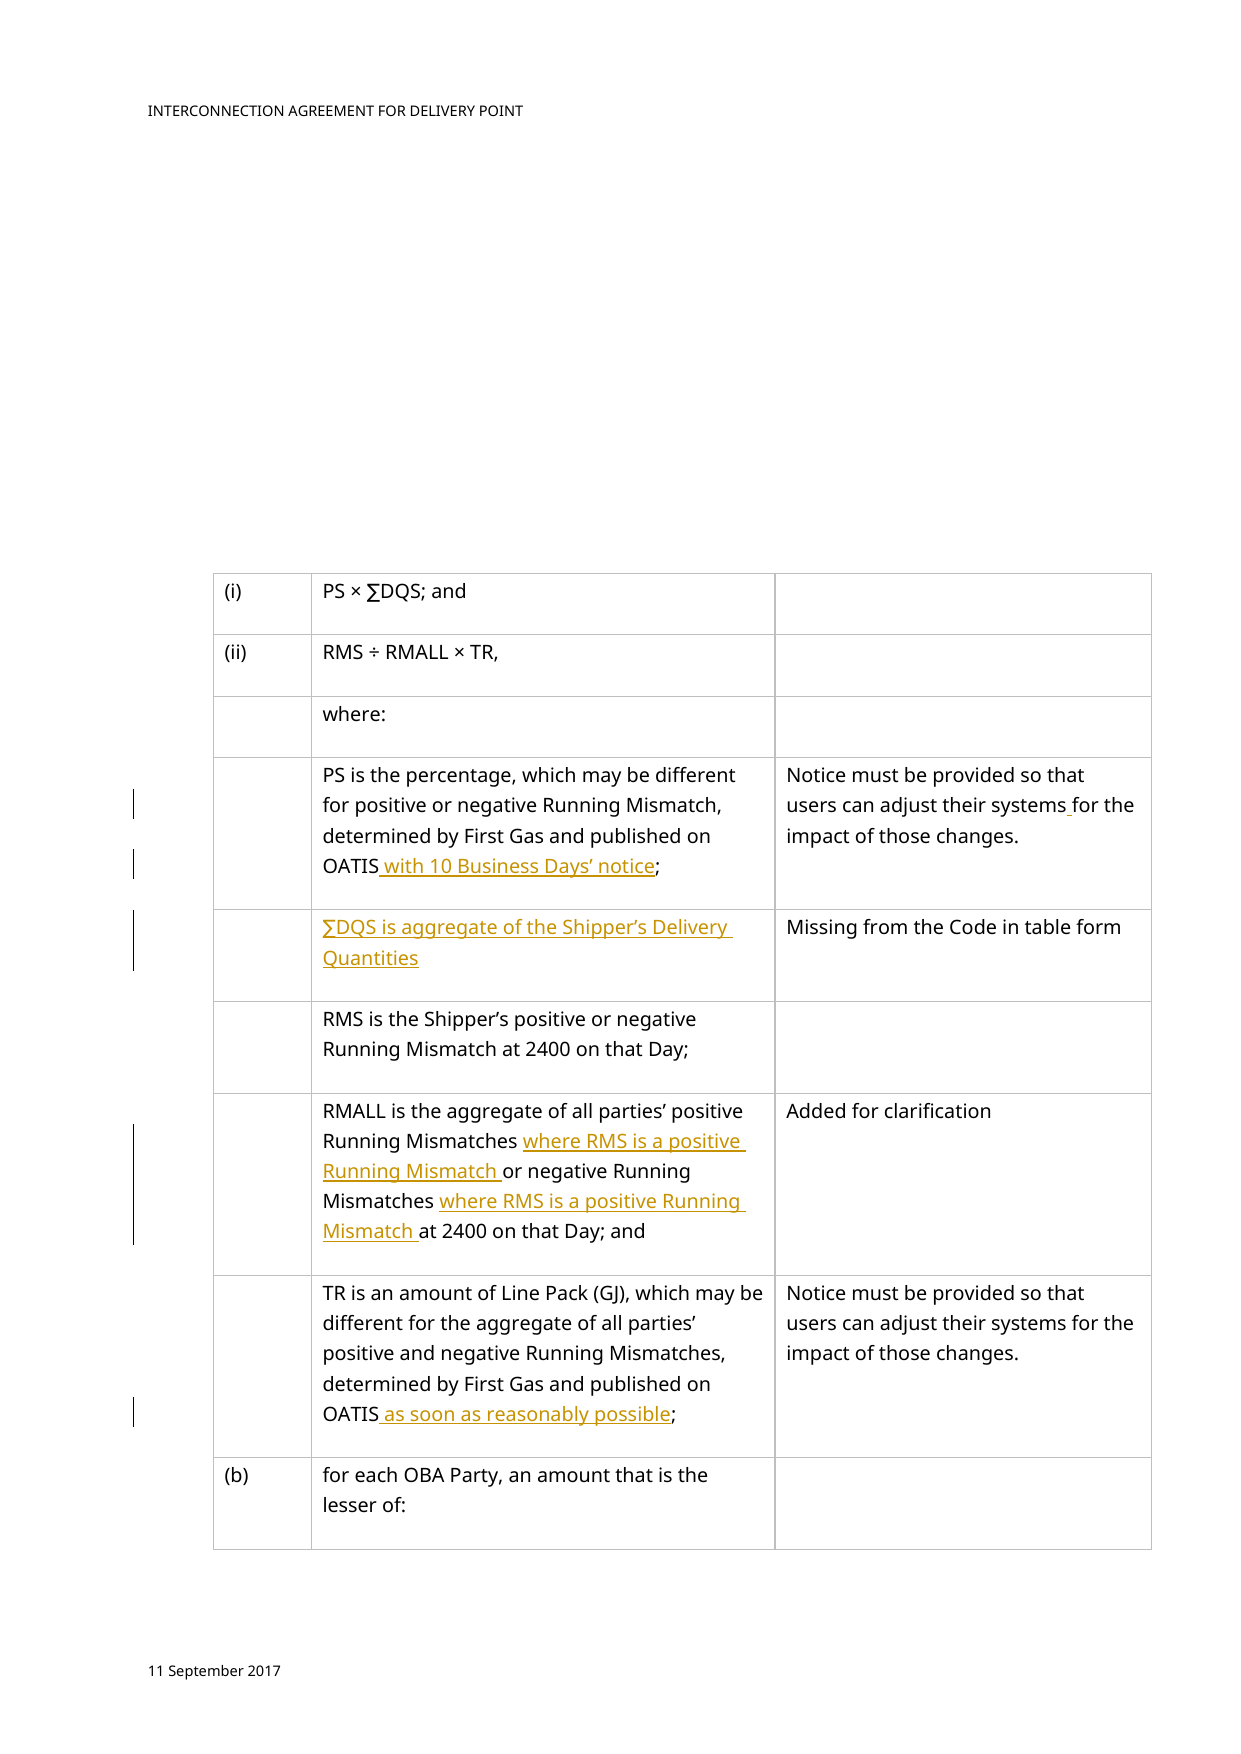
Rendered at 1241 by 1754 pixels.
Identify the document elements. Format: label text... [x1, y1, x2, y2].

table_cell RMALL is the aggregate of all parties’ positive Running Mismatches or negative Running Mismatches at 2400 on that Day; and [312, 1094, 774, 1275]
table_cell (i) [214, 574, 311, 634]
table_cell [214, 910, 311, 1001]
table_cell RMS is the Shipper’s positive or negative Running Mismatch at 2400 on that Day; [312, 1002, 774, 1093]
table_cell Added for clarification [776, 1094, 1151, 1275]
table_cell [214, 758, 311, 909]
table_cell Notice must be provided so that users can adjust their systems for the impact of those changes. [776, 1276, 1151, 1457]
table_cell [214, 1002, 311, 1093]
table_cell [776, 574, 1151, 634]
table_cell PS is the percentage, which may be different for positive or negative Running Mismatch, determined by First Gas and published on OATIS; [312, 758, 774, 909]
table_cell for each OBA Party, an amount that is the lesser of: [312, 1458, 774, 1549]
table_cell Missing from the Code in table form [776, 910, 1151, 1001]
table_cell [214, 1094, 311, 1275]
table_cell [214, 697, 311, 757]
table_cell [776, 635, 1151, 696]
table_cell RMS ÷ RMALL × TR, [312, 635, 774, 696]
table_cell [214, 1276, 311, 1457]
table_cell where: [312, 697, 774, 757]
table_cell Notice must be provided so that users can adjust their systemsfor the impact of those changes. [776, 758, 1151, 909]
table_cell PS × ∑DQS; and [312, 574, 774, 634]
table_cell [776, 1458, 1151, 1549]
table_cell [776, 697, 1151, 757]
table_cell TR is an amount of Line Pack (GJ), which may be different for the aggregate of all parties’ positive and negative Running Mismatches, determined by First Gas and published on OATIS; [312, 1276, 774, 1457]
table_cell (b) [214, 1458, 311, 1549]
table_cell [776, 1002, 1151, 1093]
table_cell [312, 910, 774, 1001]
table_cell (ii) [214, 635, 311, 696]
